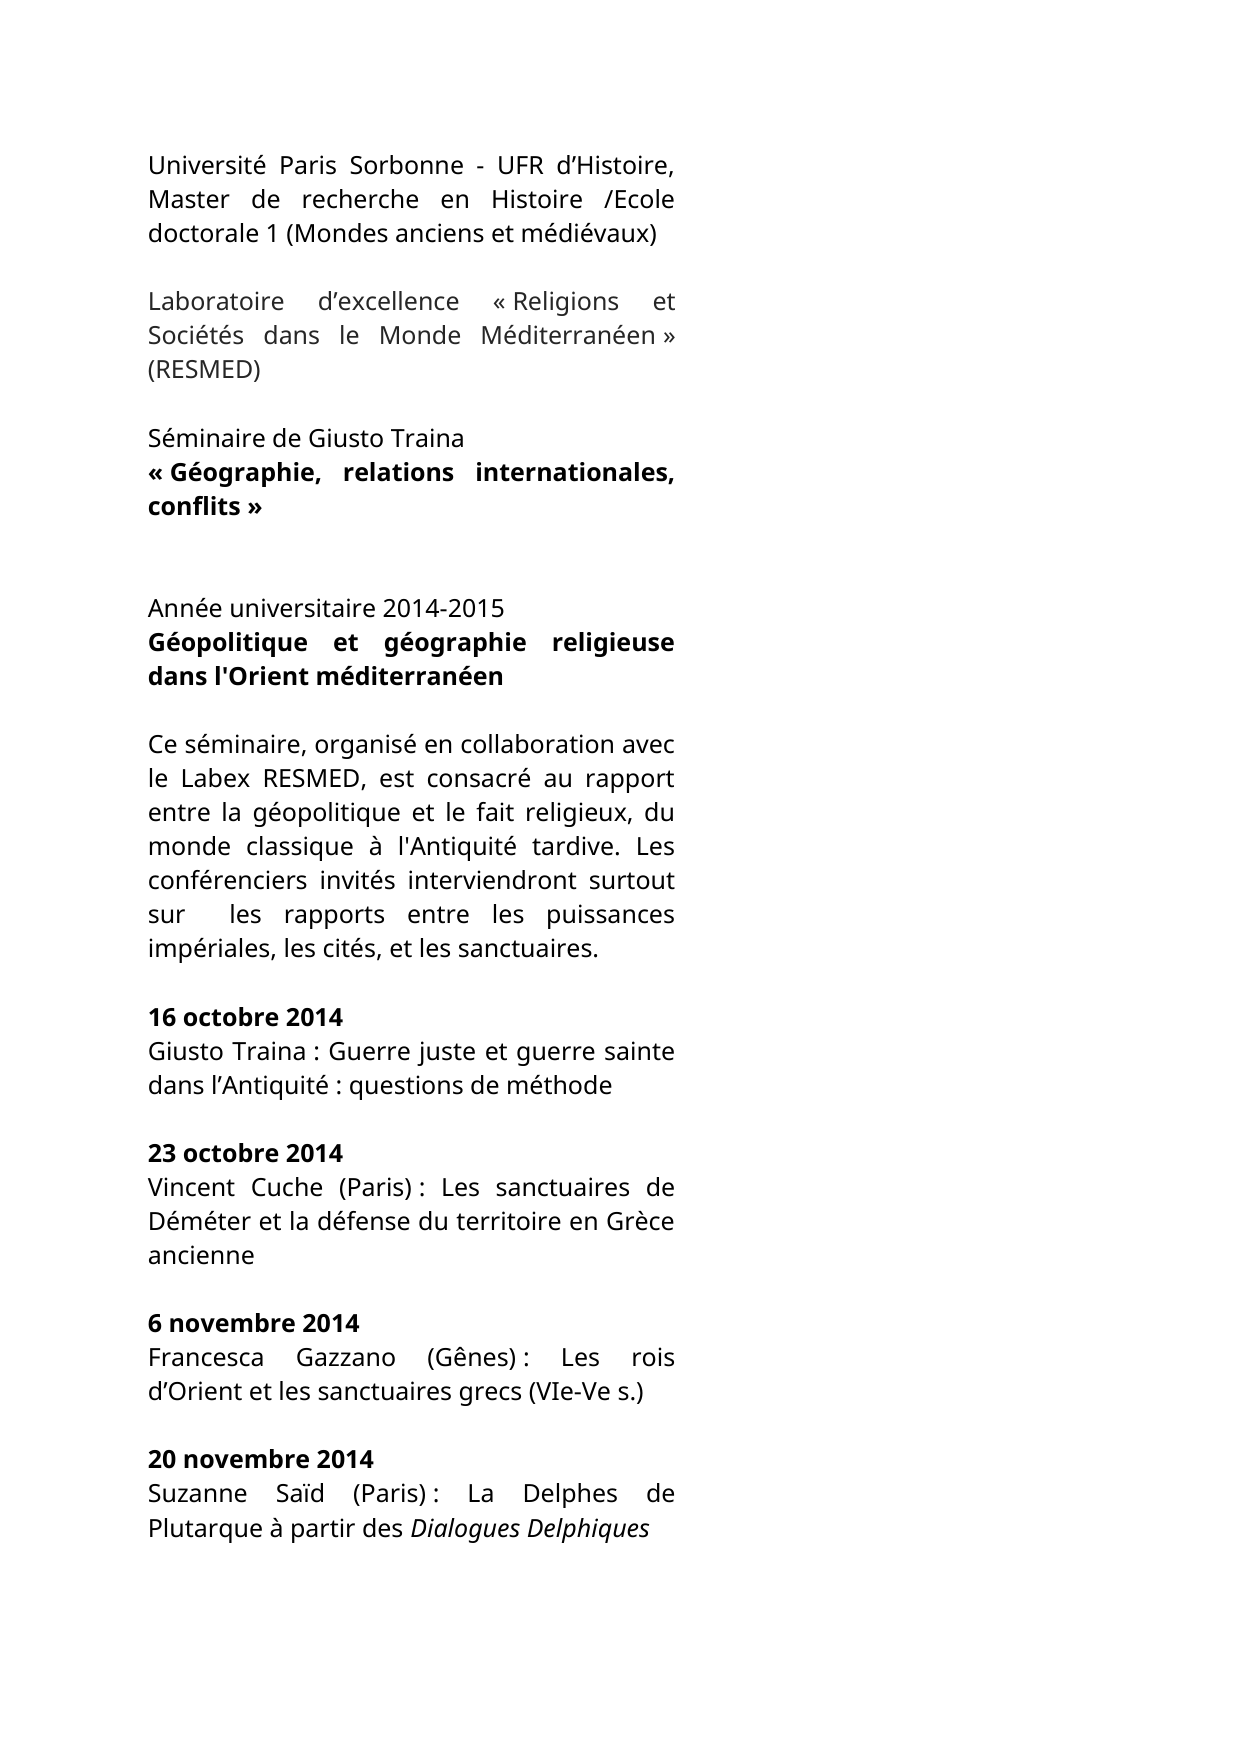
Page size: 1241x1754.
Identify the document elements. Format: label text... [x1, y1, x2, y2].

text 16 octobre 2014 [148, 999, 675, 1033]
text 20 novembre 2014 [148, 1442, 675, 1476]
text Laboratoire d’excellence « Religions et Sociétés dans le Monde Méditerranéen » (RESMED) [148, 284, 675, 386]
text Ce séminaire, organisé en collaboration avec le Labex RESMED, est consacré au rapport entre la géopolitique et le fait religieux, du monde classique à l'Antiquité tardive. Les conférenciers invités interviendront surtout sur les rapports entre les puissances impériales, les cités, et les sanctuaires. [148, 727, 675, 965]
text Francesca Gazzano (Gênes) : Les rois d’Orient et les sanctuaires grecs (VIe-Ve s.) [148, 1340, 675, 1408]
text Séminaire de Giusto Traina [148, 420, 675, 454]
text Suzanne Saïd (Paris) : de Plutarque à partir des Dialogues Delphiques [148, 1476, 675, 1544]
text Vincent Cuche (Paris) : Les sanctuaires de Déméter et la défense du territoire en Grèce ancienne [148, 1169, 675, 1272]
text « Géographie, relations internationales, conflits » [148, 454, 675, 522]
text Université Paris Sorbonne - UFR d’Histoire, Master de recherche en Histoire /Ecole doctorale 1 (Mondes anciens et médiévaux) [148, 148, 675, 250]
text Géopolitique et géographie religieuse dans l'Orient méditerranéen [148, 624, 675, 693]
text 6 novembre 2014 [148, 1306, 675, 1340]
text 23 octobre 2014 [148, 1136, 675, 1169]
text Année universitaire 2014-2015 [148, 591, 675, 624]
text Giusto Traina : Guerre juste et guerre sainte dans l’Antiquité : questions de méthode [148, 1033, 675, 1101]
